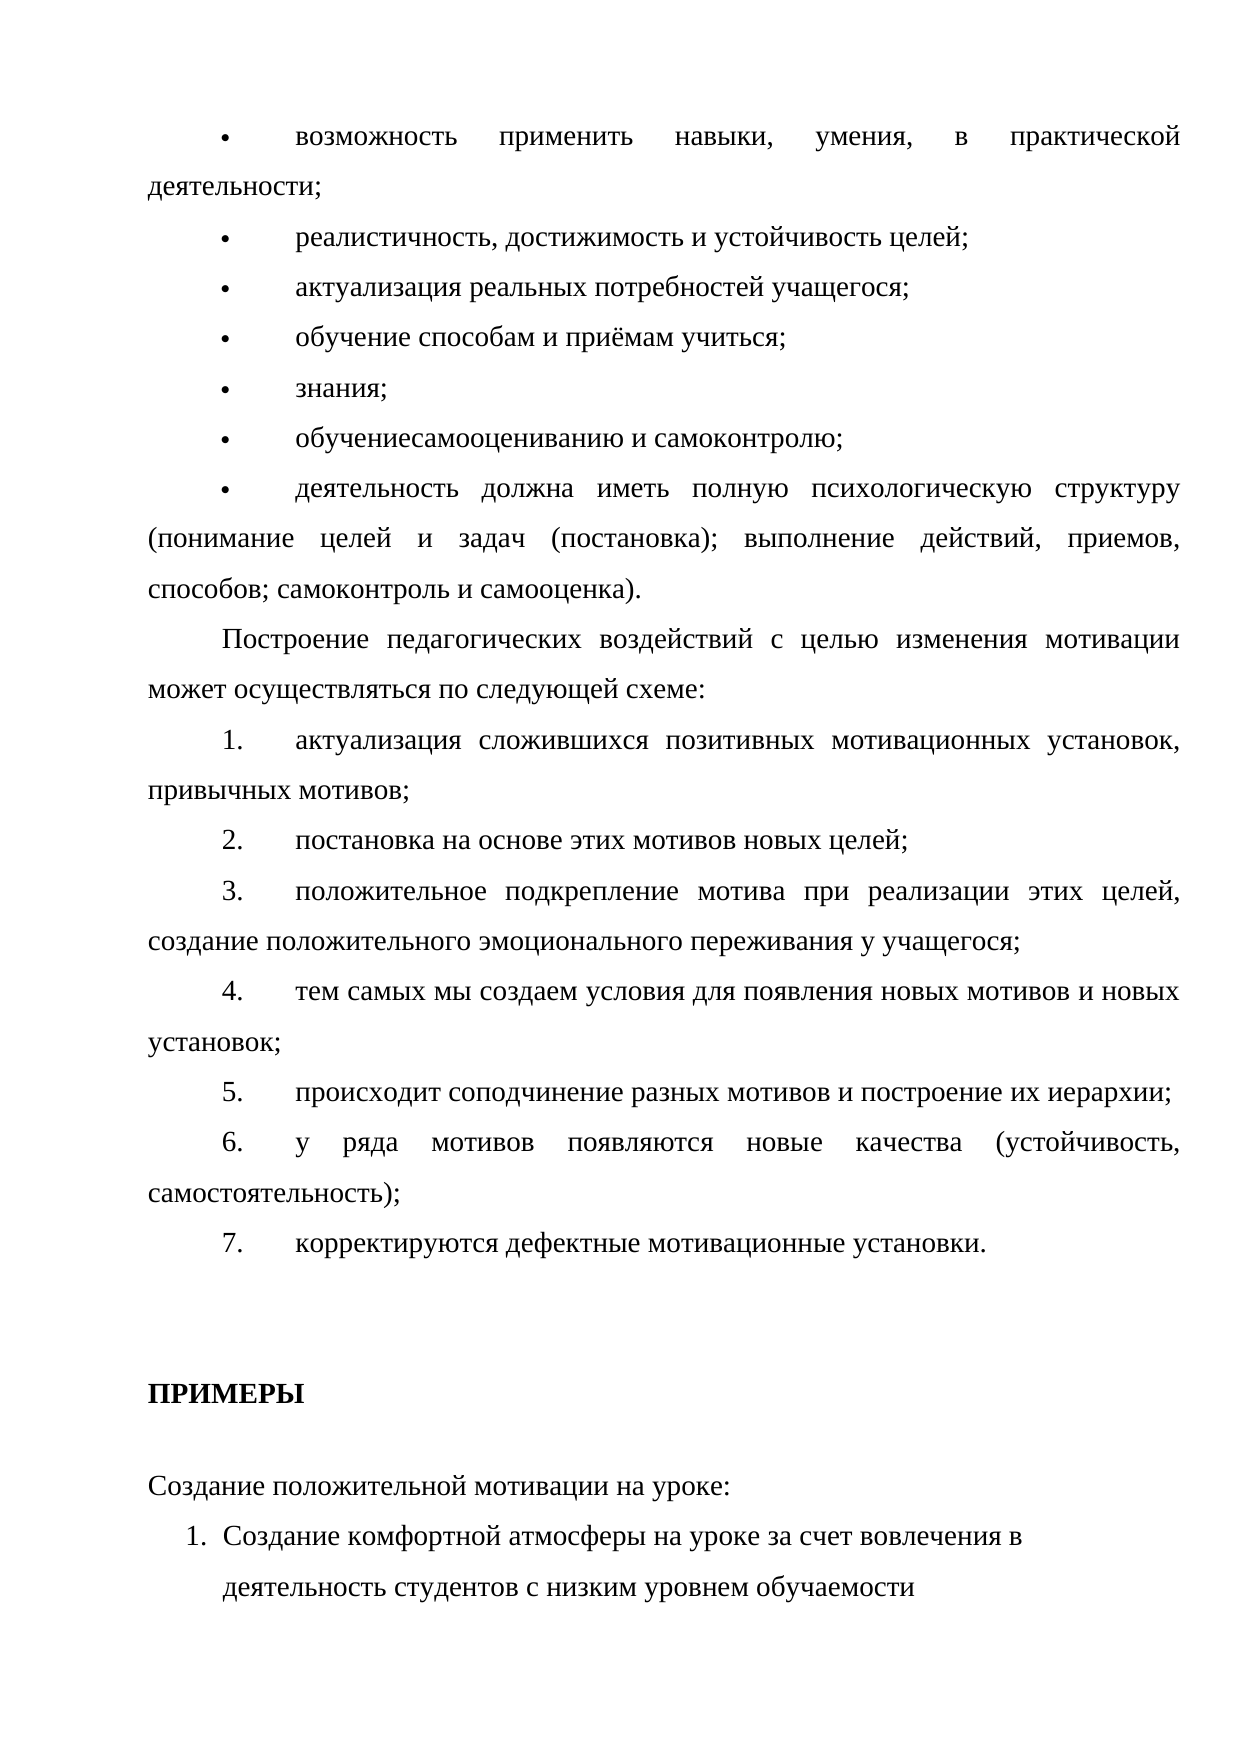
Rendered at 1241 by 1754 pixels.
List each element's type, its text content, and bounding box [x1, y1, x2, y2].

text Построение педагогических воздействий с целью изменения мотивации может осуществляться по следующей схеме: [148, 621, 1181, 705]
list актуализация сложившихся позитивных мотивационных установок, привычных мотивов; [148, 722, 1181, 806]
list Создание комфортной атмосферы на уроке за счет вовлечения в деятельность студентов с низким уровнем обучаемости [185, 1518, 1181, 1602]
list знания; [148, 370, 1181, 403]
list обучениесамооцениванию и самоконтролю; [148, 420, 1181, 453]
text ПРИМЕРЫ [148, 1376, 1181, 1409]
list постановка на основе этих мотивов новых целей; [148, 822, 1181, 856]
list обучение способам и приёмам учиться; [148, 319, 1181, 353]
list у ряда мотивов появляются новые качества (устойчивость, самостоятельность); [148, 1124, 1181, 1208]
list деятельность должна иметь полную психологическую структуру (понимание целей и задач (постановка); выполнение действий, приемов, способов; самоконтроль и самооценка). [148, 470, 1181, 604]
list положительное подкрепление мотива при реализации этих целей, создание положительного эмоционального переживания у учащегося; [148, 873, 1181, 957]
list тем самых мы создаем условия для появления новых мотивов и новых установок; [148, 973, 1181, 1057]
list происходит соподчинение разных мотивов и построение их иерархии; [148, 1074, 1181, 1108]
list реалистичность, достижимость и устойчивость целей; [148, 219, 1181, 252]
list корректируются дефектные мотивационные установки. [148, 1225, 1181, 1258]
list возможность применить навыки, умения, в практической деятельности; [148, 118, 1181, 202]
text Создание положительной мотивации на уроке: [148, 1468, 1181, 1502]
list актуализация реальных потребностей учащегося; [148, 269, 1181, 303]
